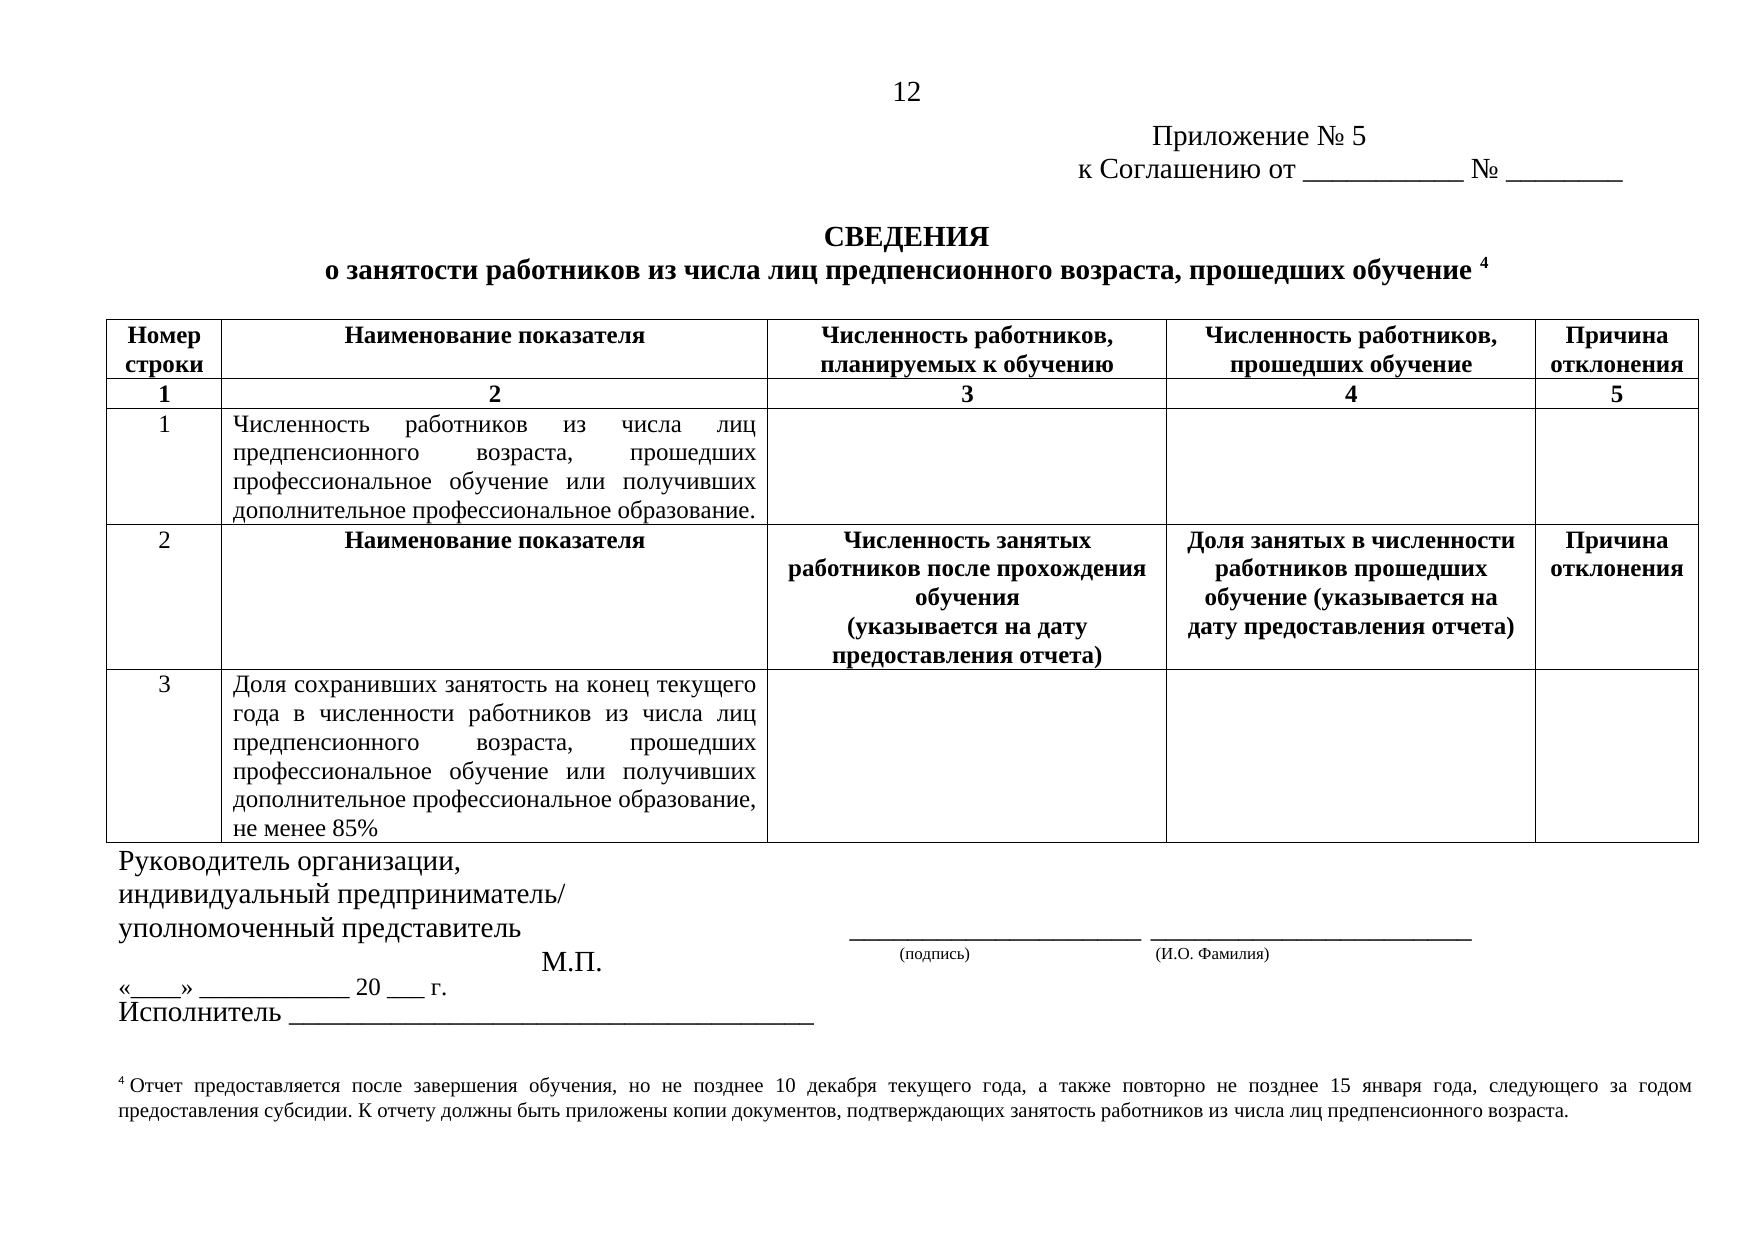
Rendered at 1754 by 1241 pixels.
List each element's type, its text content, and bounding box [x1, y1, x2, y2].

text Руководитель организации, [118, 843, 1695, 877]
table_cell [1536, 670, 1698, 842]
table_cell 5 [1536, 379, 1698, 408]
table_cell 2 [107, 525, 221, 668]
table_cell [1167, 409, 1535, 524]
table_cell [768, 670, 1166, 842]
text Приложение № 5 [1078, 118, 1695, 152]
table_cell 4 [1167, 379, 1535, 408]
table_cell 1 [107, 409, 221, 524]
table_cell 2 [222, 379, 767, 408]
text уполномоченный представитель ____________________ ______________________ [118, 910, 1695, 944]
text о занятости работников из числа лиц предпенсионного возраста, прошедших обучение [118, 252, 1695, 286]
table_cell Доля занятых в численности работников прошедших обучение (указывается на дату предоставления отчета) [1167, 525, 1535, 668]
table_cell 3 [768, 379, 1166, 408]
table_cell Доля сохранивших занятость на конец текущего года в численности работников из числа лиц предпенсионного возраста, прошедших профессиональное обучение или получивших дополнительное профессиональное образование, не менее 85% [222, 670, 767, 842]
table_cell Численность занятых работников после прохождения обучения (указывается на дату предоставления отчета) [768, 525, 1166, 668]
text М.П. (подпись) (И.О. Фамилия) [118, 944, 1695, 977]
table_header Причина отклонения [1536, 320, 1698, 378]
table_header Численность работников, прошедших обучение [1167, 320, 1535, 378]
table_cell Численность работников из числа лиц предпенсионного возраста, прошедших профессиональное обучение или получивших дополнительное профессиональное образование. [222, 409, 767, 524]
table_header Номер строки [107, 320, 221, 378]
text «____» ____________ 20 ___ г. [118, 977, 1695, 1000]
table_cell [768, 409, 1166, 524]
table_header Наименование показателя [222, 320, 767, 378]
text индивидуальный предприниматель/ [118, 877, 1695, 910]
text Исполнитель ____________________________________ [118, 1000, 1695, 1027]
table_header Численность работников, планируемых к обучению [768, 320, 1166, 378]
table_cell 3 [107, 670, 221, 842]
table_cell [1167, 670, 1535, 842]
table_cell 1 [107, 379, 221, 408]
table_cell Причина отклонения [1536, 525, 1698, 668]
text СВЕДЕНИЯ [118, 219, 1695, 252]
table_cell Наименование показателя [222, 525, 767, 668]
table_cell [1536, 409, 1698, 524]
text к Соглашению от ___________ № ________ [1078, 152, 1695, 185]
